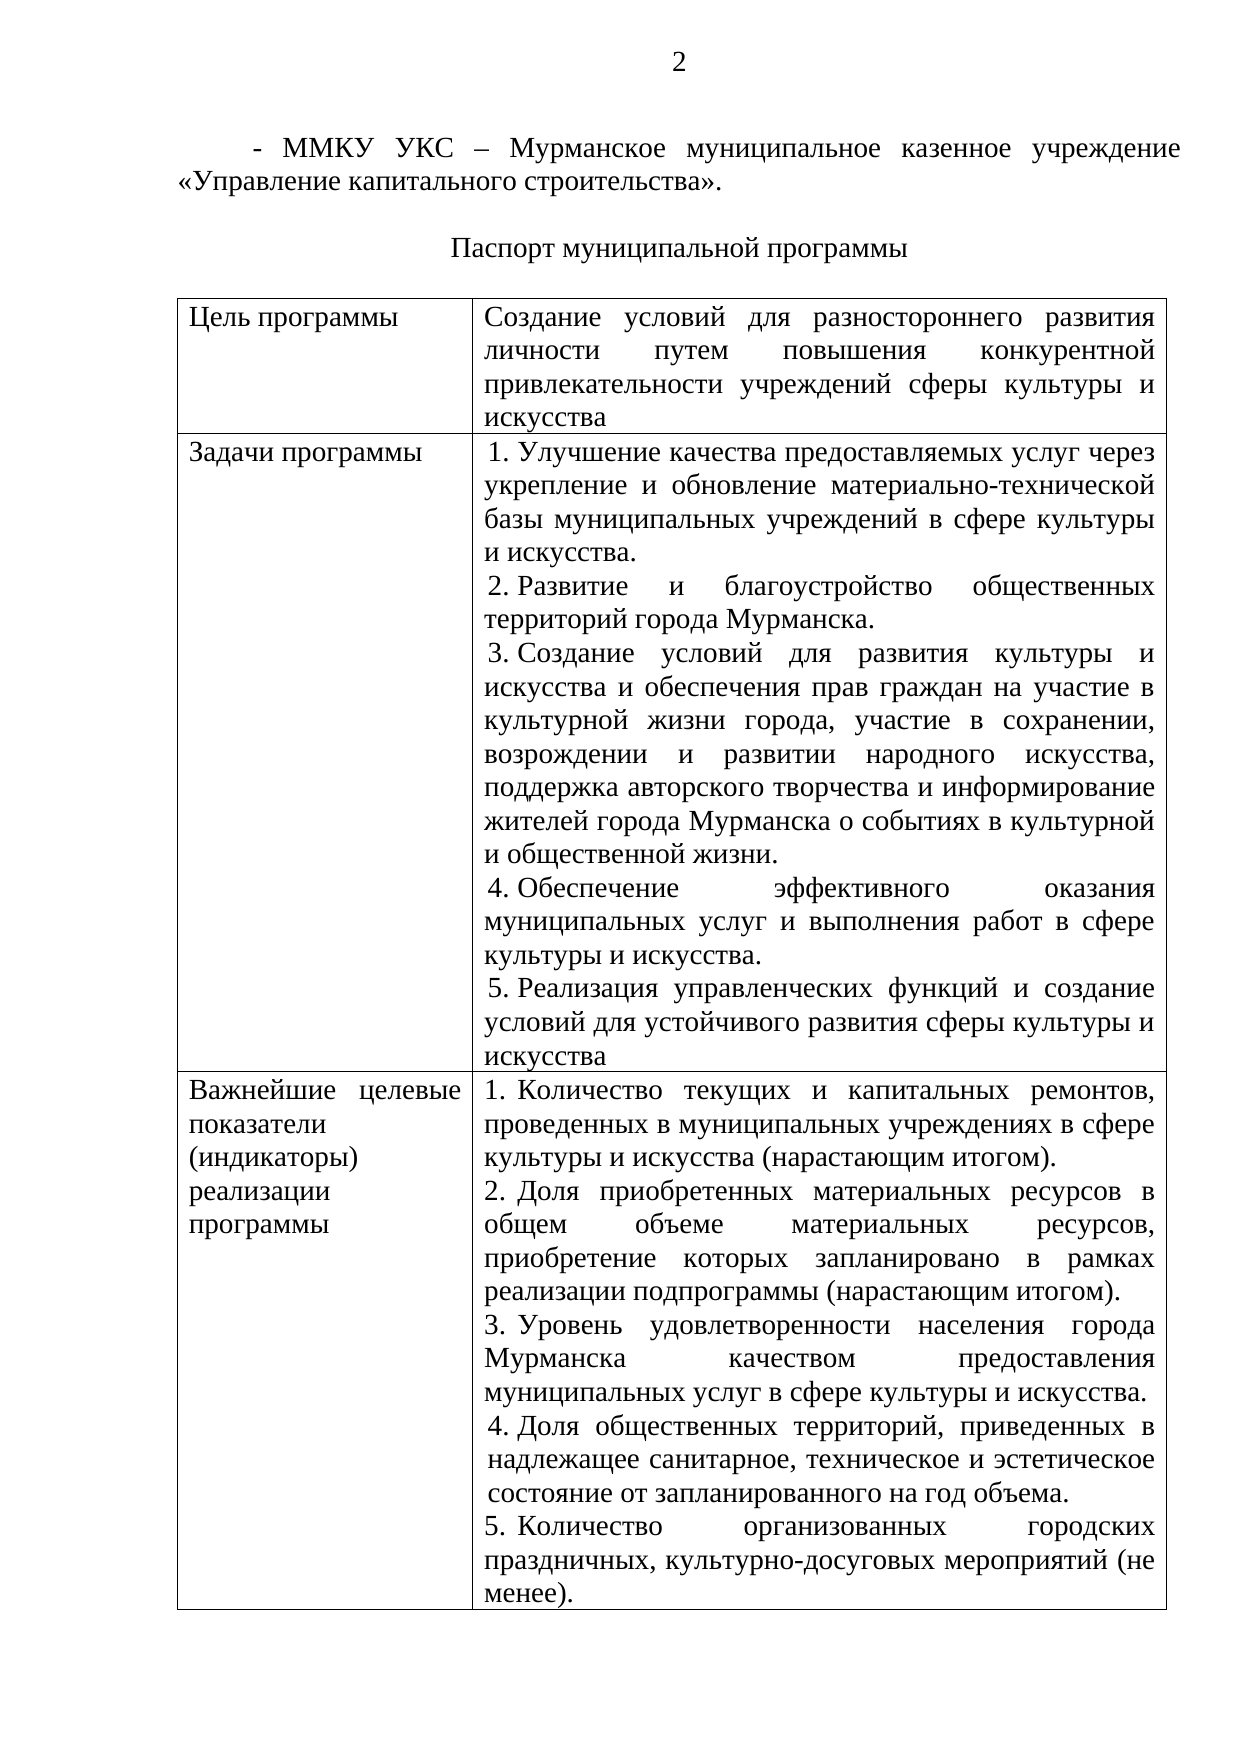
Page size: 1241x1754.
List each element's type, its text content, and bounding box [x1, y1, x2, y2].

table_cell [178, 1072, 472, 1609]
table_header Цель программы [178, 299, 472, 433]
table_header Создание условий для разностороннего развития личности путем повышения конкурентной привлекательности учреждений сферы культуры и искусства [473, 299, 1166, 433]
table_cell Задачи программы [178, 434, 472, 1071]
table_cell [473, 1072, 1166, 1609]
table_cell Улучшение качества предоставляемых услуг через укрепление и обновление материально-технической базы муниципальных учреждений в сфере культуры и искусства. Развитие и благоустройство общественных территорий города Мурманска. Создание условий для развития культуры и искусства и обеспечения прав граждан на участие в культурной жизни города, участие в сохранении, возрождении и развитии народного искусства, поддержка авторского творчества и информирование жителей города Мурманска о событиях в культурной и общественной жизни. Обеспечение эффективного оказания муниципальных услуг и выполнения работ в сфере культуры и искусства. Реализация управленческих функций и создание условий для устойчивого развития сферы культуры и искусства [473, 434, 1166, 1071]
text - ММКУ УКС – Мурманское муниципальное казенное учреждение «Управление капитального строительства». [177, 130, 1181, 197]
text Паспорт муниципальной программы [177, 231, 1181, 264]
